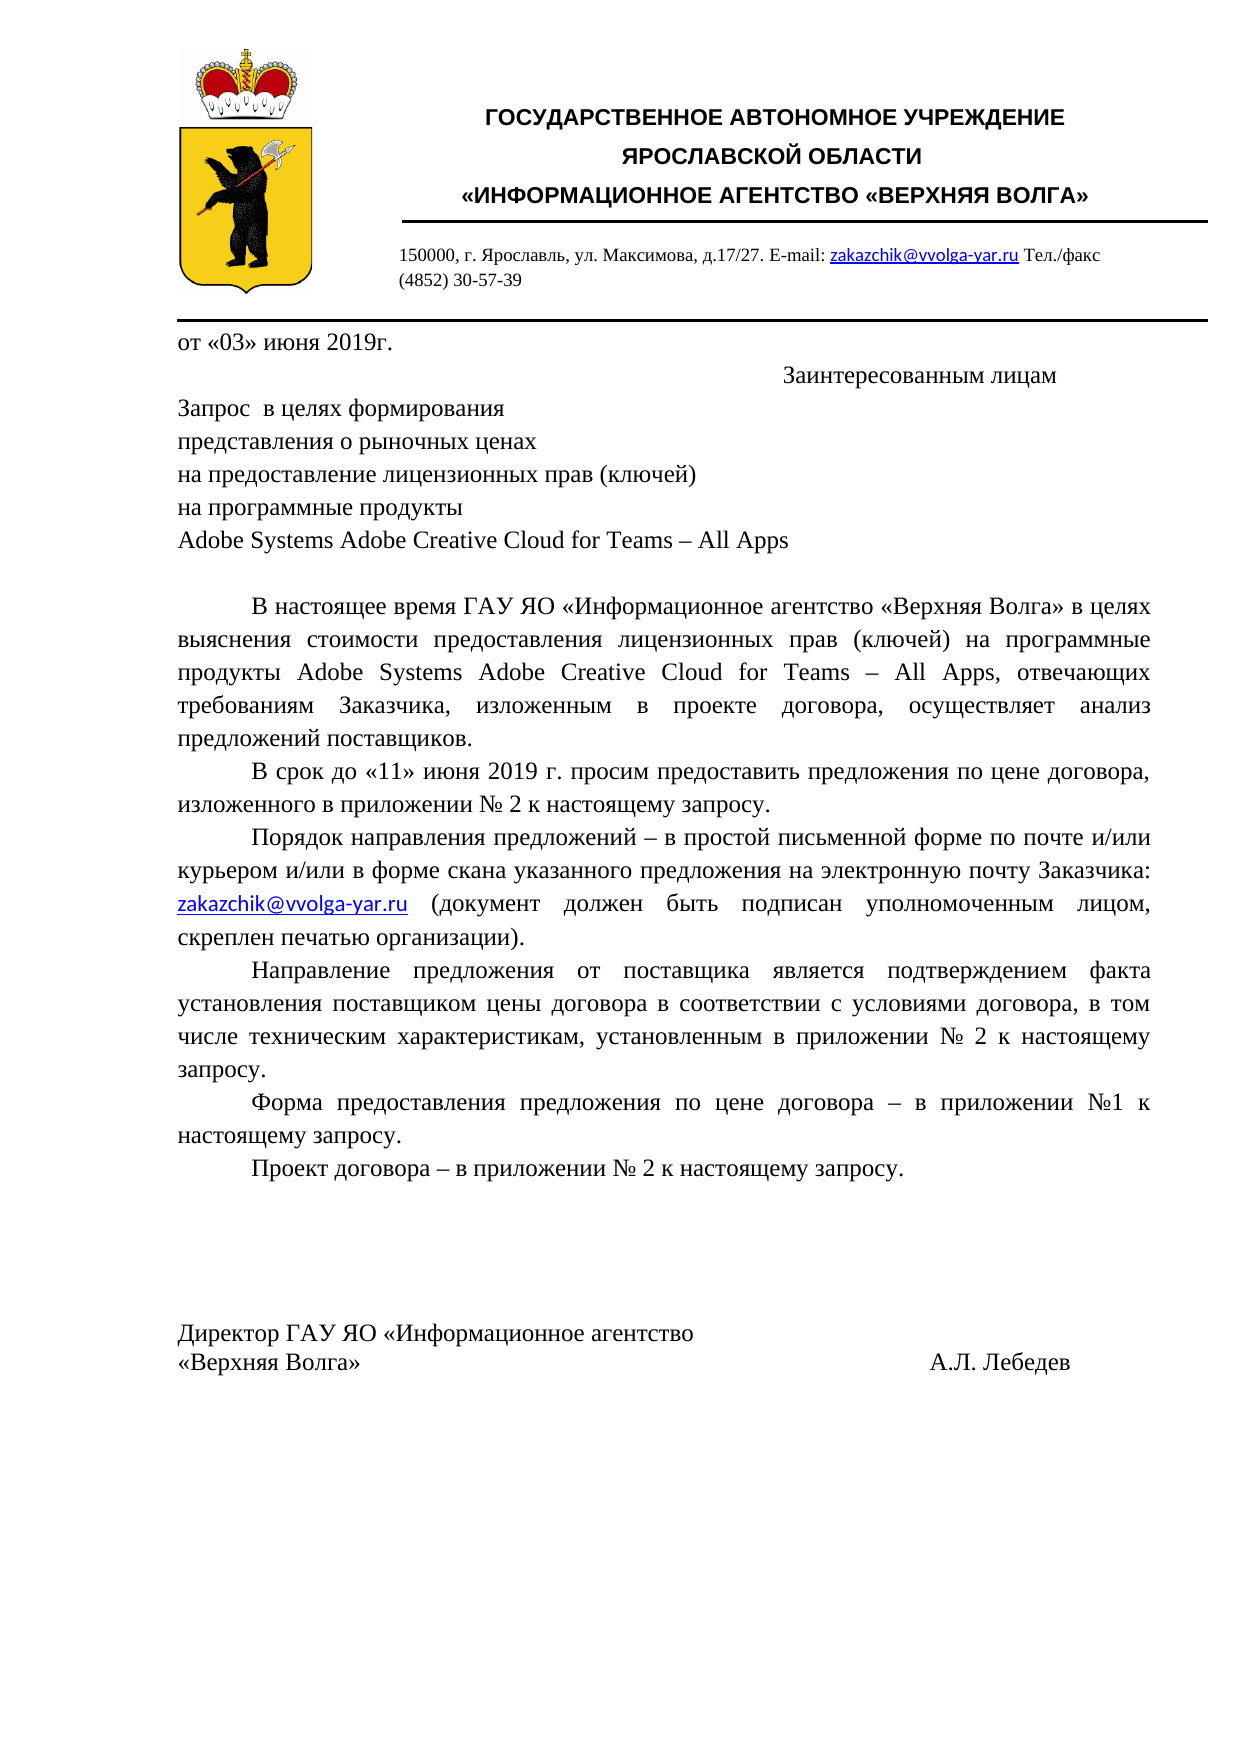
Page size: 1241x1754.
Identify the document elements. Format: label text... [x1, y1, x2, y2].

text В срок до «11» июня 2019 г. просим предоставить предложения по цене договора, изложенного в приложении № 2 к настоящему запросу. [177, 756, 1152, 818]
text Запрос в целях формирования [177, 393, 1152, 422]
text от «03» июня 2019г. [177, 327, 1152, 356]
text на программные продукты [177, 492, 1152, 521]
text «Верхняя Волга» А.Л. Лебедев [177, 1347, 1152, 1376]
text 150000, г. Ярославль, ул. Максимова, д.17/27. E-mail: zakazchik@vvolga-yar.ru Тел./факс (4852) 30-57-39 [398, 243, 1152, 290]
text Директор ГАУ ЯО «Информационное агентство [177, 1318, 1152, 1347]
text Направление предложения от поставщика является подтверждением факта установления поставщиком цены договора в соответствии с условиями договора, в том числе техническим характеристикам, установленным в приложении № 2 к настоящему запросу. [177, 955, 1152, 1083]
text Порядок направления предложений – в простой письменной форме по почте и/или курьером и/или в форме скана указанного предложения на электронную почту Заказчика: zakazchik@vvolga-yar.ru (документ должен быть подписан уполномоченным лицом, скреплен печатью организации). [177, 822, 1152, 951]
text на предоставление лицензионных прав (ключей) [177, 459, 1152, 488]
text ГОСУДАРСТВЕННОЕ АВТОНОМНОЕ УЧРЕЖДЕНИЕ ЯРОСЛАВСКОЙ ОБЛАСТИ «ИНФОРМАЦИОННОЕ АГЕНТСТВО «ВЕРХНЯЯ ВОЛГА» [398, 103, 1152, 209]
picture [179, 49, 313, 294]
text В настоящее время ГАУ ЯО «Информационное агентство «Верхняя Волга» в целях выяснения стоимости предоставления лицензионных прав (ключей) на программные продукты Adobe Systems Adobe Creative Cloud for Teams – All Apps, отвечающих требованиям Заказчика, изложенным в проекте договора, осуществляет анализ предложений поставщиков. [177, 591, 1152, 752]
text Adobe Systems Adobe Creative Cloud for Teams – All Apps [177, 525, 1152, 554]
text Форма предоставления предложения по цене договора – в приложении №1 к настоящему запросу. [177, 1087, 1152, 1149]
text Проект договора – в приложении № 2 к настоящему запросу. [177, 1153, 1152, 1182]
text представления о рыночных ценах [177, 426, 1152, 455]
text Заинтересованным лицам [783, 360, 1152, 389]
